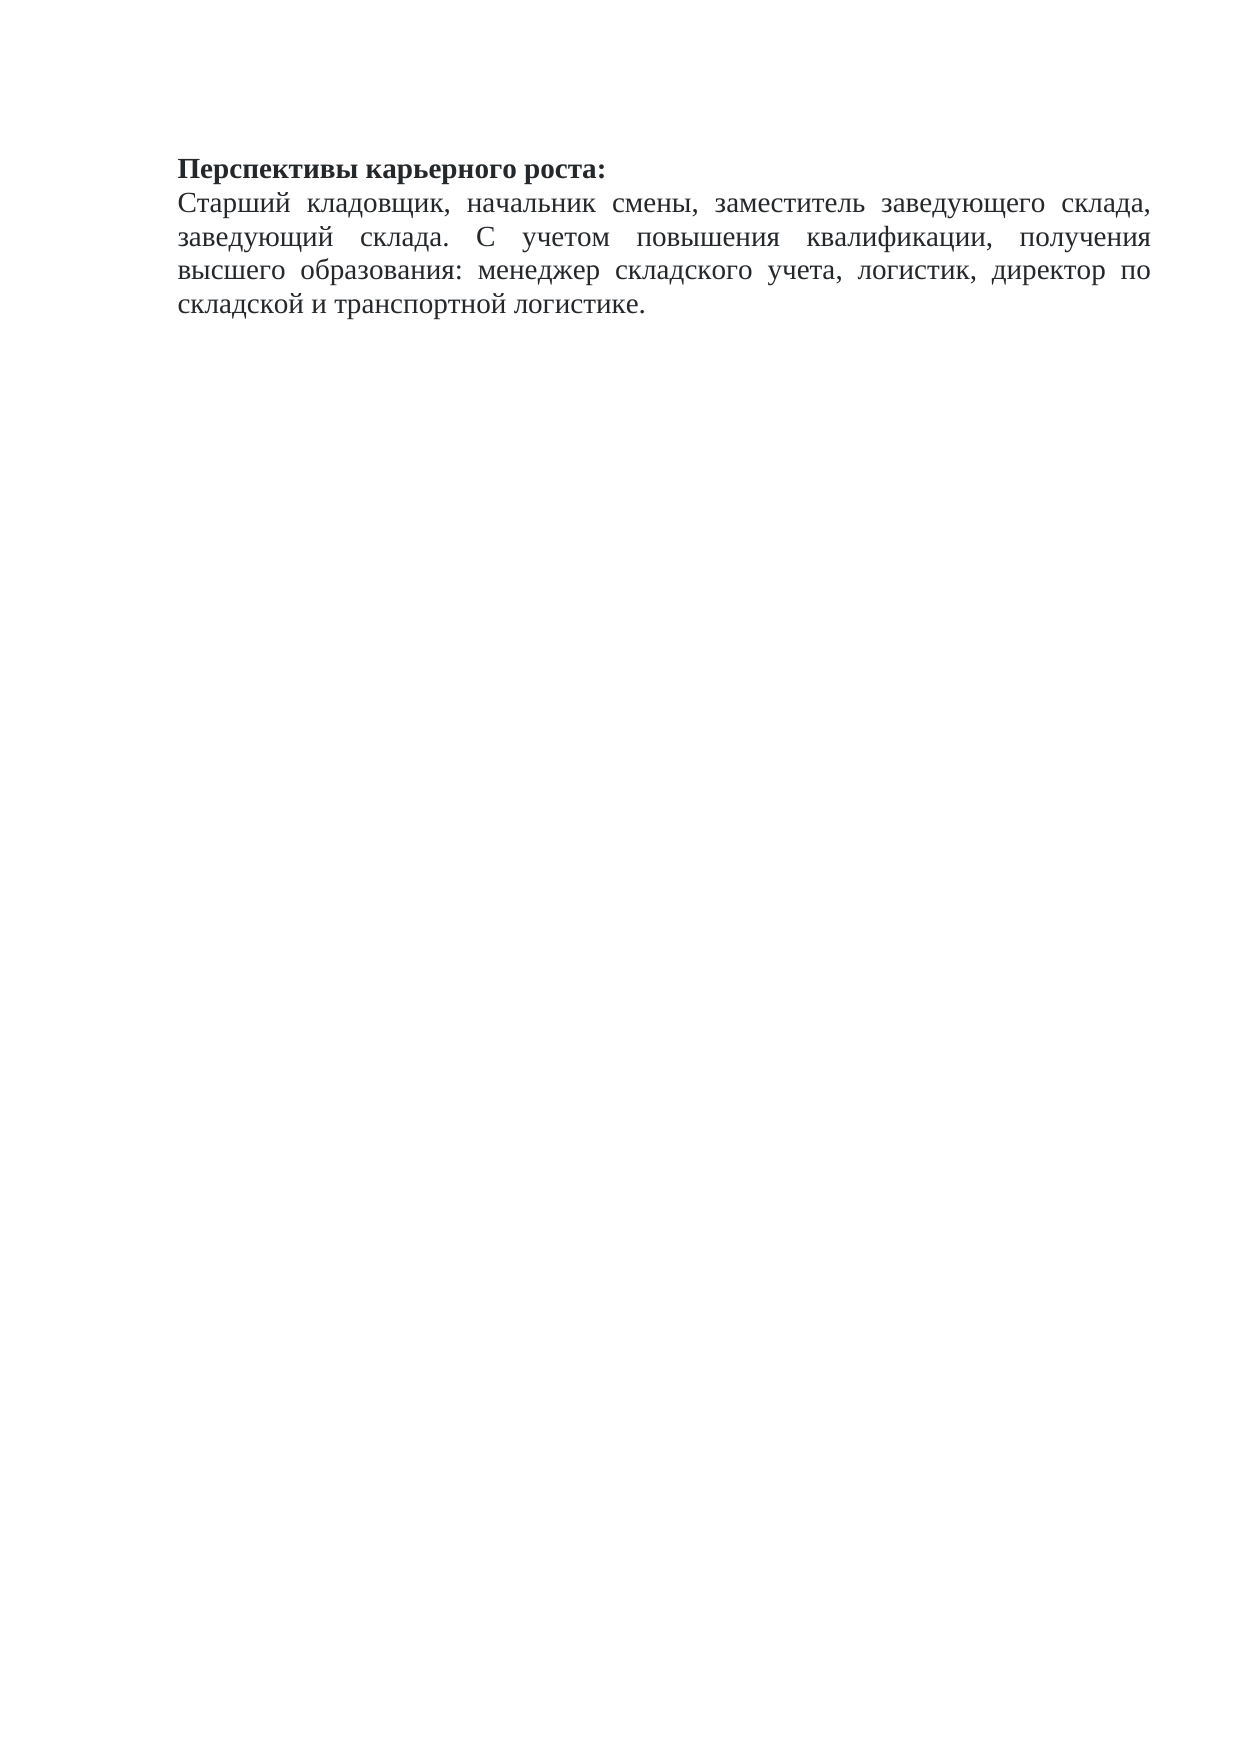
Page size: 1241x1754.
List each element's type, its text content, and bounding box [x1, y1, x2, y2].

text Старший кладовщик, начальник смены, заместитель заведующего склада, заведующий склада. С учетом повышения квалификации, получения высшего образования: менеджер складского учета, логистик, директор по складской и транспортной логистике. [177, 185, 1152, 319]
text Перспективы карьерного роста: [177, 152, 1152, 185]
